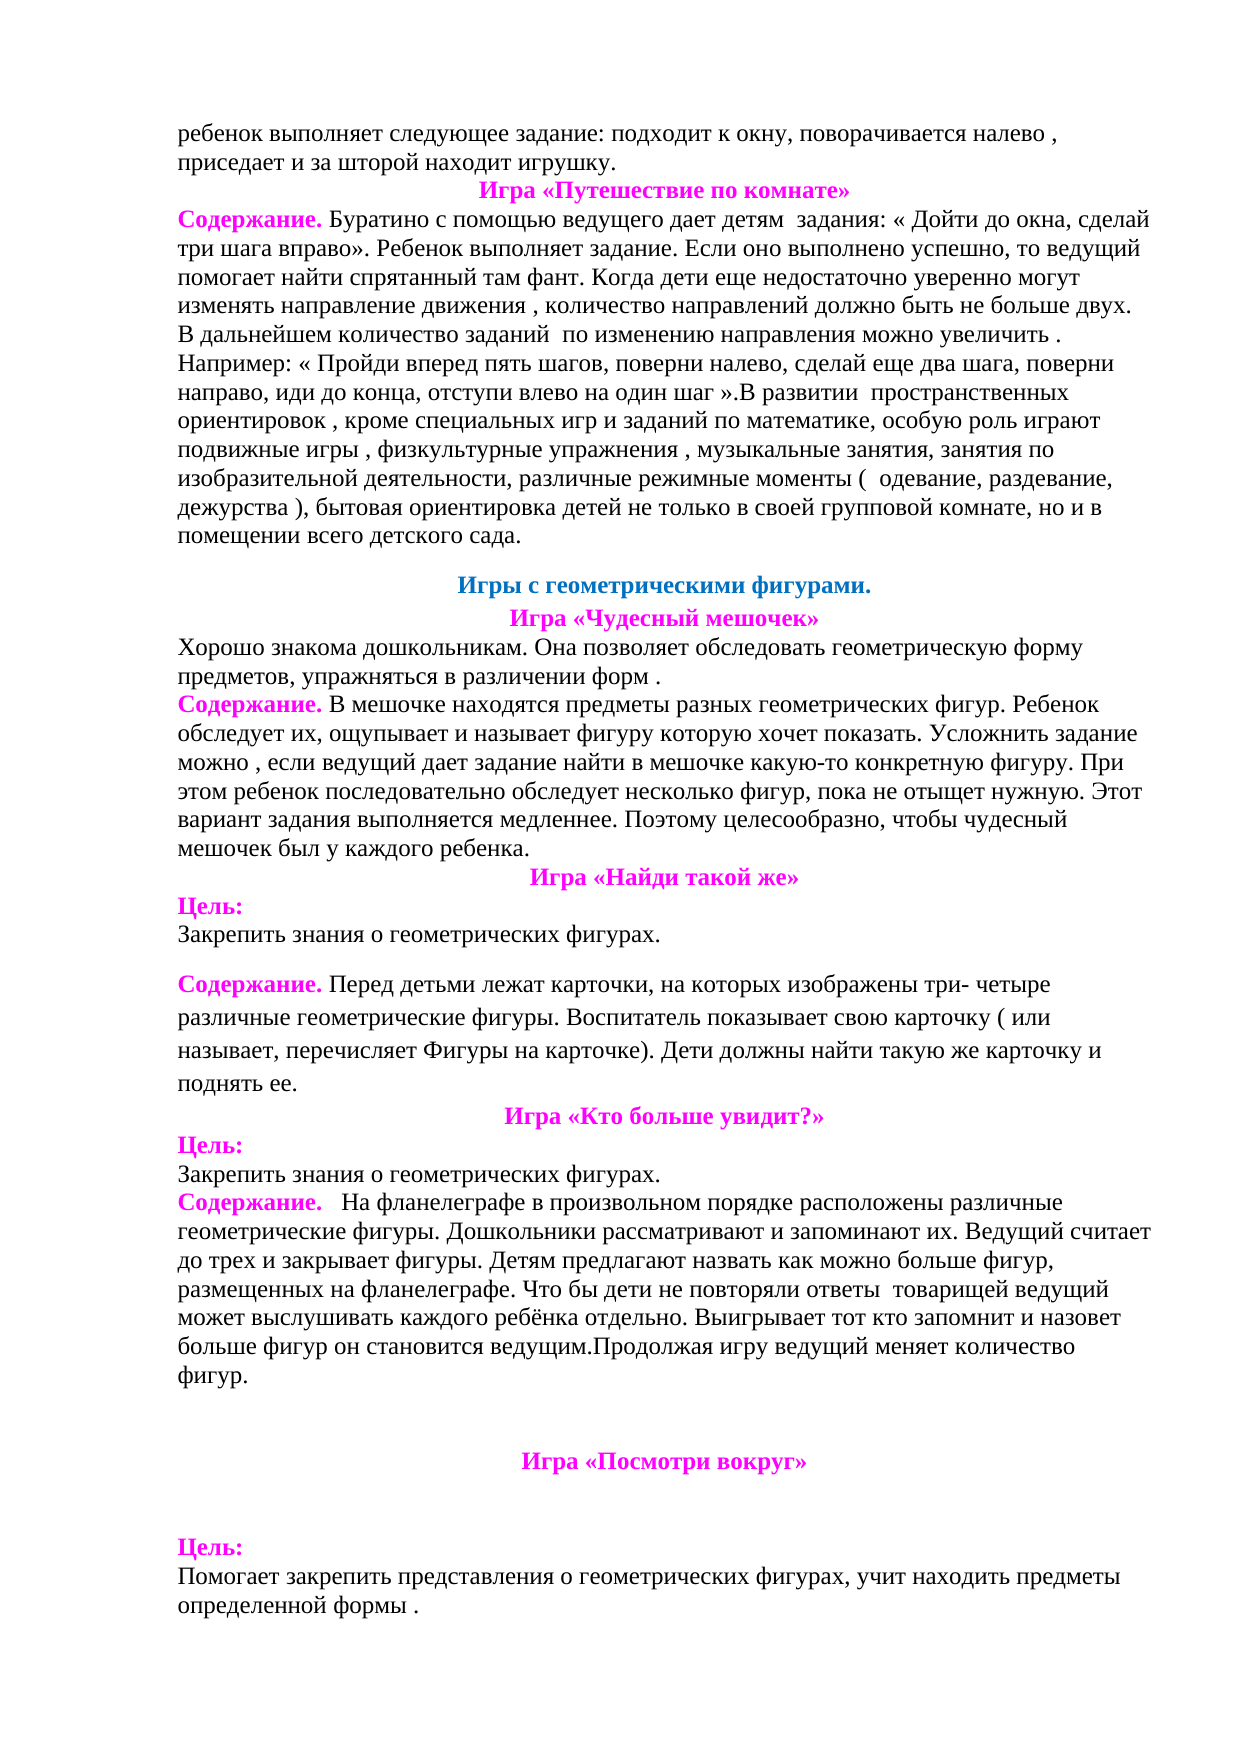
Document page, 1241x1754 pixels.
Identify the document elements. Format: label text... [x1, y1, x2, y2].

text Цель: [177, 891, 1152, 919]
text Игра «Путешествие по комнате» [177, 176, 1152, 204]
text Хорошо знакома дошкольникам. Она позволяет обследовать геометрическую форму предметов, упражняться в различении форм . [177, 632, 1152, 689]
text Цель: [177, 1532, 1152, 1561]
text Помогает закрепить представления о геометрических фигурах, учит находить предметы определенной формы . [177, 1561, 1152, 1619]
text Закрепить знания о геометрических фигурах. [177, 919, 1152, 948]
subtitle Содержание. Перед детьми лежат карточки, на которых изображены три- четыре различные геометрические фигуры. Воспитатель показывает свою карточку ( или называет, перечисляет Фигуры на карточке). Дети должны найти такую же карточку и поднять ее. [177, 969, 1152, 1097]
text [177, 118, 1152, 176]
text Цель: [177, 1130, 1152, 1159]
text Игра «Посмотри вокруг» [177, 1446, 1152, 1475]
subtitle Игры с геометрическими фигурами. [177, 570, 1152, 599]
text Игра «Чудесный мешочек» [177, 603, 1152, 632]
text Содержание. Буратино с помощью ведущего дает детям задания: « Дойти до окна, сделай три шага вправо». Ребенок выполняет задание. Если оно выполнено успешно, то ведущий помогает найти спрятанный там фант. Когда дети еще недостаточно уверенно могут изменять направление движения , количество направлений должно быть не больше двух. В дальнейшем количество заданий по изменению направления можно увеличить . Например: « Пройди вперед пять шагов, поверни налево, сделай еще два шага, поверни направо, иди до конца, отступи влево на один шаг ».В развитии пространственных ориентировок , кроме специальных игр и заданий по математике, особую роль играют подвижные игры , физкультурные упражнения , музыкальные занятия, занятия по изобразительной деятельности, различные режимные моменты ( одевание, раздевание, дежурства ), бытовая ориентировка детей не только в своей групповой комнате, но и в помещении всего детского сада. [177, 204, 1152, 549]
text Игра «Найди такой же» [177, 862, 1152, 891]
text Содержание. В мешочке находятся предметы разных геометрических фигур. Ребенок обследует их, ощупывает и называет фигуру которую хочет показать. Усложнить задание можно , если ведущий дает задание найти в мешочке какую-то конкретную фигуру. При этом ребенок последовательно обследует несколько фигур, пока не отыщет нужную. Этот вариант задания выполняется медленнее. Поэтому целесообразно, чтобы чудесный мешочек был у каждого ребенка. [177, 689, 1152, 862]
text Содержание. На фланелеграфе в произвольном порядке расположены различные геометрические фигуры. Дошкольники рассматривают и запоминают их. Ведущий считает до трех и закрывает фигуры. Детям предлагают назвать как можно больше фигур, размещенных на фланелеграфе. Что бы дети не повторяли ответы товарищей ведущий может выслушивать каждого ребёнка отдельно. Выигрывает тот кто запомнит и назовет больше фигур он становится ведущим.Продолжая игру ведущий меняет количество фигур. [177, 1187, 1152, 1389]
text Закрепить знания о геометрических фигурах. [177, 1159, 1152, 1187]
text Игра «Кто больше увидит?» [177, 1101, 1152, 1130]
